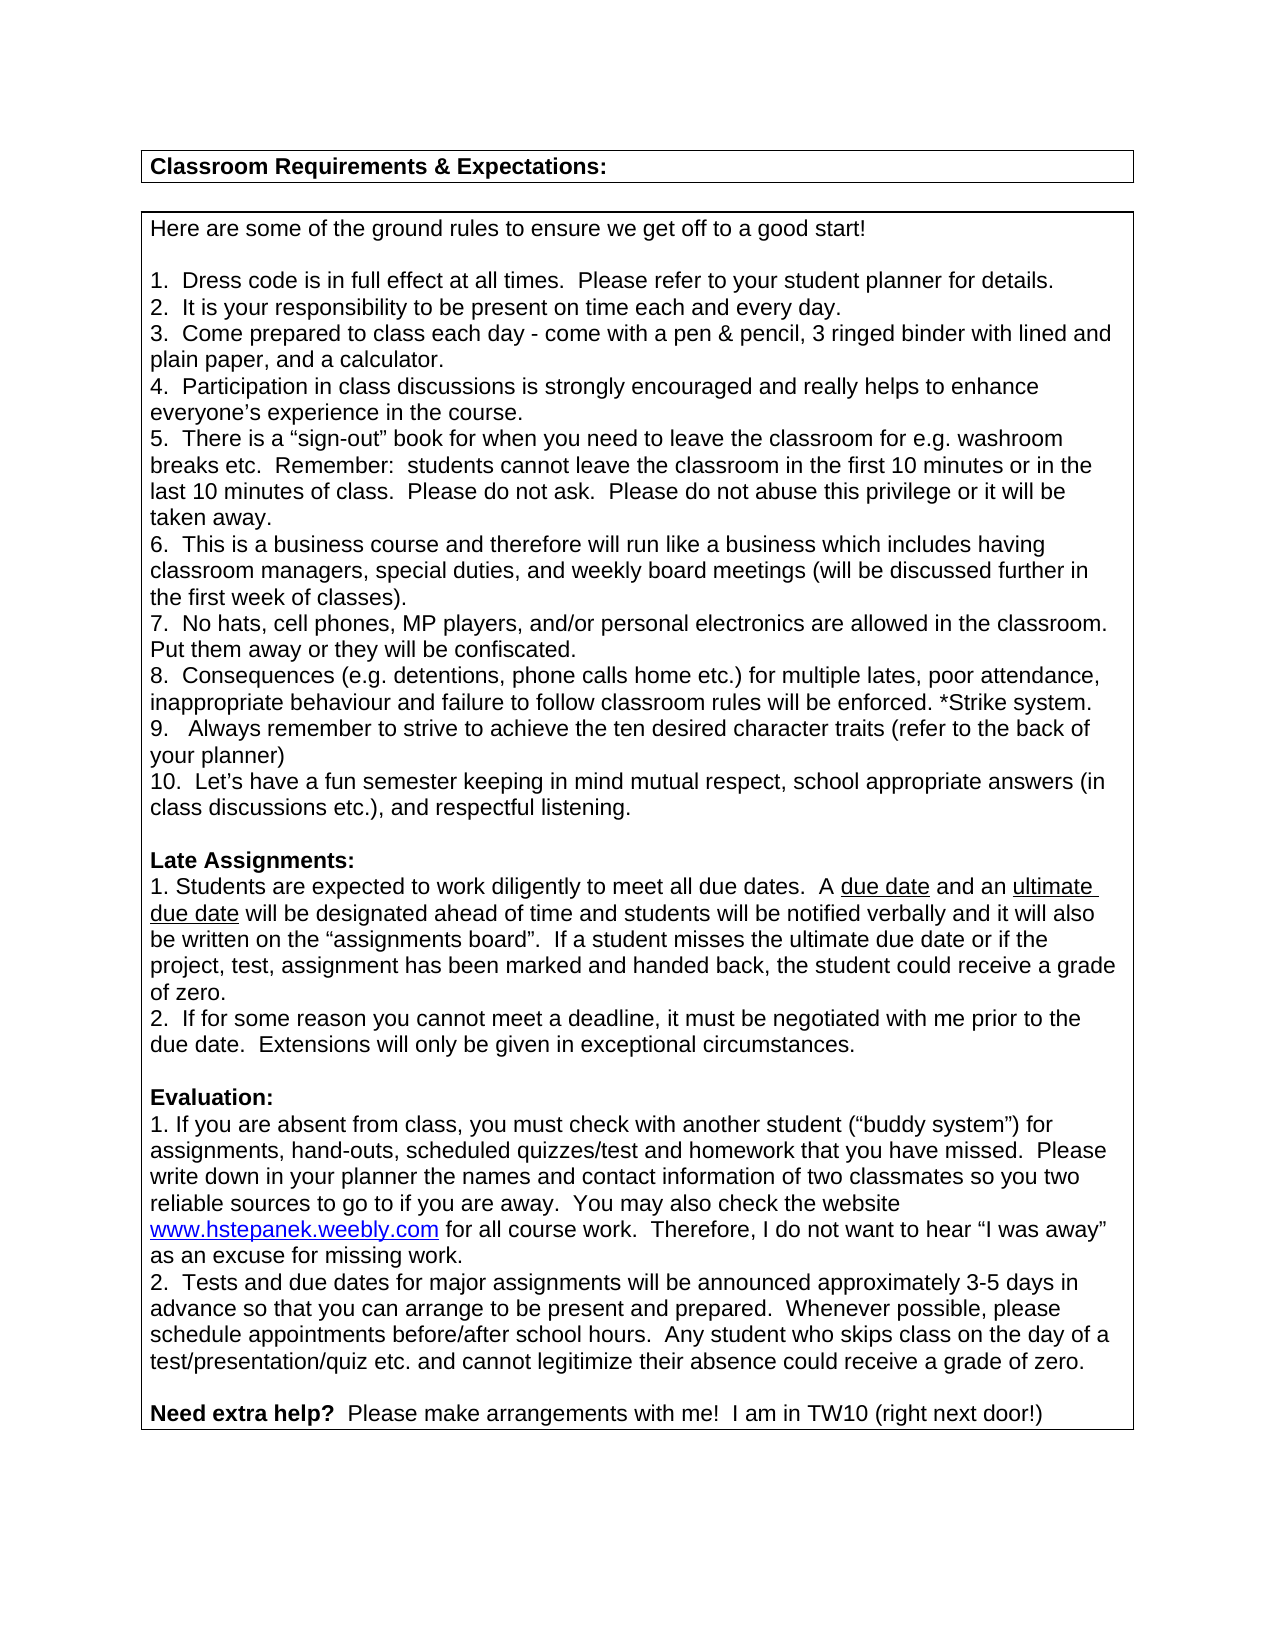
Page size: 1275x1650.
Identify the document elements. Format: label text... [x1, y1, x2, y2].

text 2. If for some reason you cannot meet a deadline, it must be negotiated with me prior to the due date. Extensions will only be given in exceptional circumstances. [150, 1005, 1125, 1058]
text Here are some of the ground rules to ensure we get off to a good start! [142, 213, 1133, 241]
text 2. It is your responsibility to be present on time each and every day. [150, 293, 1125, 320]
text 2. Tests and due dates for major assignments will be announced approximately 3-5 days in advance so that you can arrange to be present and prepared. Whenever possible, please schedule appointments before/after school hours. Any student who skips class on the day of a test/presentation/quiz etc. and cannot legitimize their absence could receive a grade of zero. [150, 1269, 1125, 1374]
text 9. Always remember to strive to achieve the ten desired character traits (refer to the back of your planner) [150, 715, 1125, 768]
text Evaluation: [150, 1084, 1125, 1111]
text 5. There is a “sign-out” book for when you need to leave the classroom for e.g. washroom breaks etc. Remember: students cannot leave the classroom in the first 10 minutes or in the last 10 minutes of class. Please do not ask. Please do not abuse this privilege or it will be taken away. [150, 425, 1125, 531]
text 1. Students are expected to work diligently to meet all due dates. A due date and an ultimate due date will be designated ahead of time and students will be notified verbally and it will also be written on the “assignments board”. If a student misses the ultimate due date or if the project, test, assignment has been marked and handed back, the student could receive a grade of zero. [150, 873, 1125, 1005]
text 7. No hats, cell phones, MP players, and/or personal electronics are allowed in the classroom. Put them away or they will be confiscated. [150, 610, 1125, 662]
text Need extra help? Please make arrangements with me! I am in TW10 (right next door!) [142, 1397, 1133, 1429]
text 4. Participation in class discussions is strongly encouraged and really helps to enhance everyone’s experience in the course. [150, 373, 1125, 425]
text 6. This is a business course and therefore will run like a business which includes having classroom managers, special duties, and weekly board meetings (will be discussed further in the first week of classes). [150, 531, 1125, 610]
text 1. If you are absent from class, you must check with another student (“buddy system”) for assignments, hand-outs, scheduled quizzes/test and homework that you have missed. Please write down in your planner the names and contact information of two classmates so you two reliable sources to go to if you are away. You may also check the website www.hstepanek.weebly.com for all course work. Therefore, I do not want to hear “I was away” as an excuse for missing work. [150, 1111, 1125, 1269]
text 10. Let’s have a fun semester keeping in mind mutual respect, school appropriate answers (in class discussions etc.), and respectful listening. [150, 768, 1125, 821]
text 1. Dress code is in full effect at all times. Please refer to your student planner for details. [150, 267, 1125, 293]
subtitle Classroom Requirements & Expectations: [142, 151, 1133, 182]
text 8. Consequences (e.g. detentions, phone calls home etc.) for multiple lates, poor attendance, inappropriate behaviour and failure to follow classroom rules will be enforced. *Strike system. [150, 662, 1125, 715]
text Late Assignments: [150, 847, 1125, 873]
text 3. Come prepared to class each day - come with a pen & pencil, 3 ringed binder with lined and plain paper, and a calculator. [150, 320, 1125, 373]
